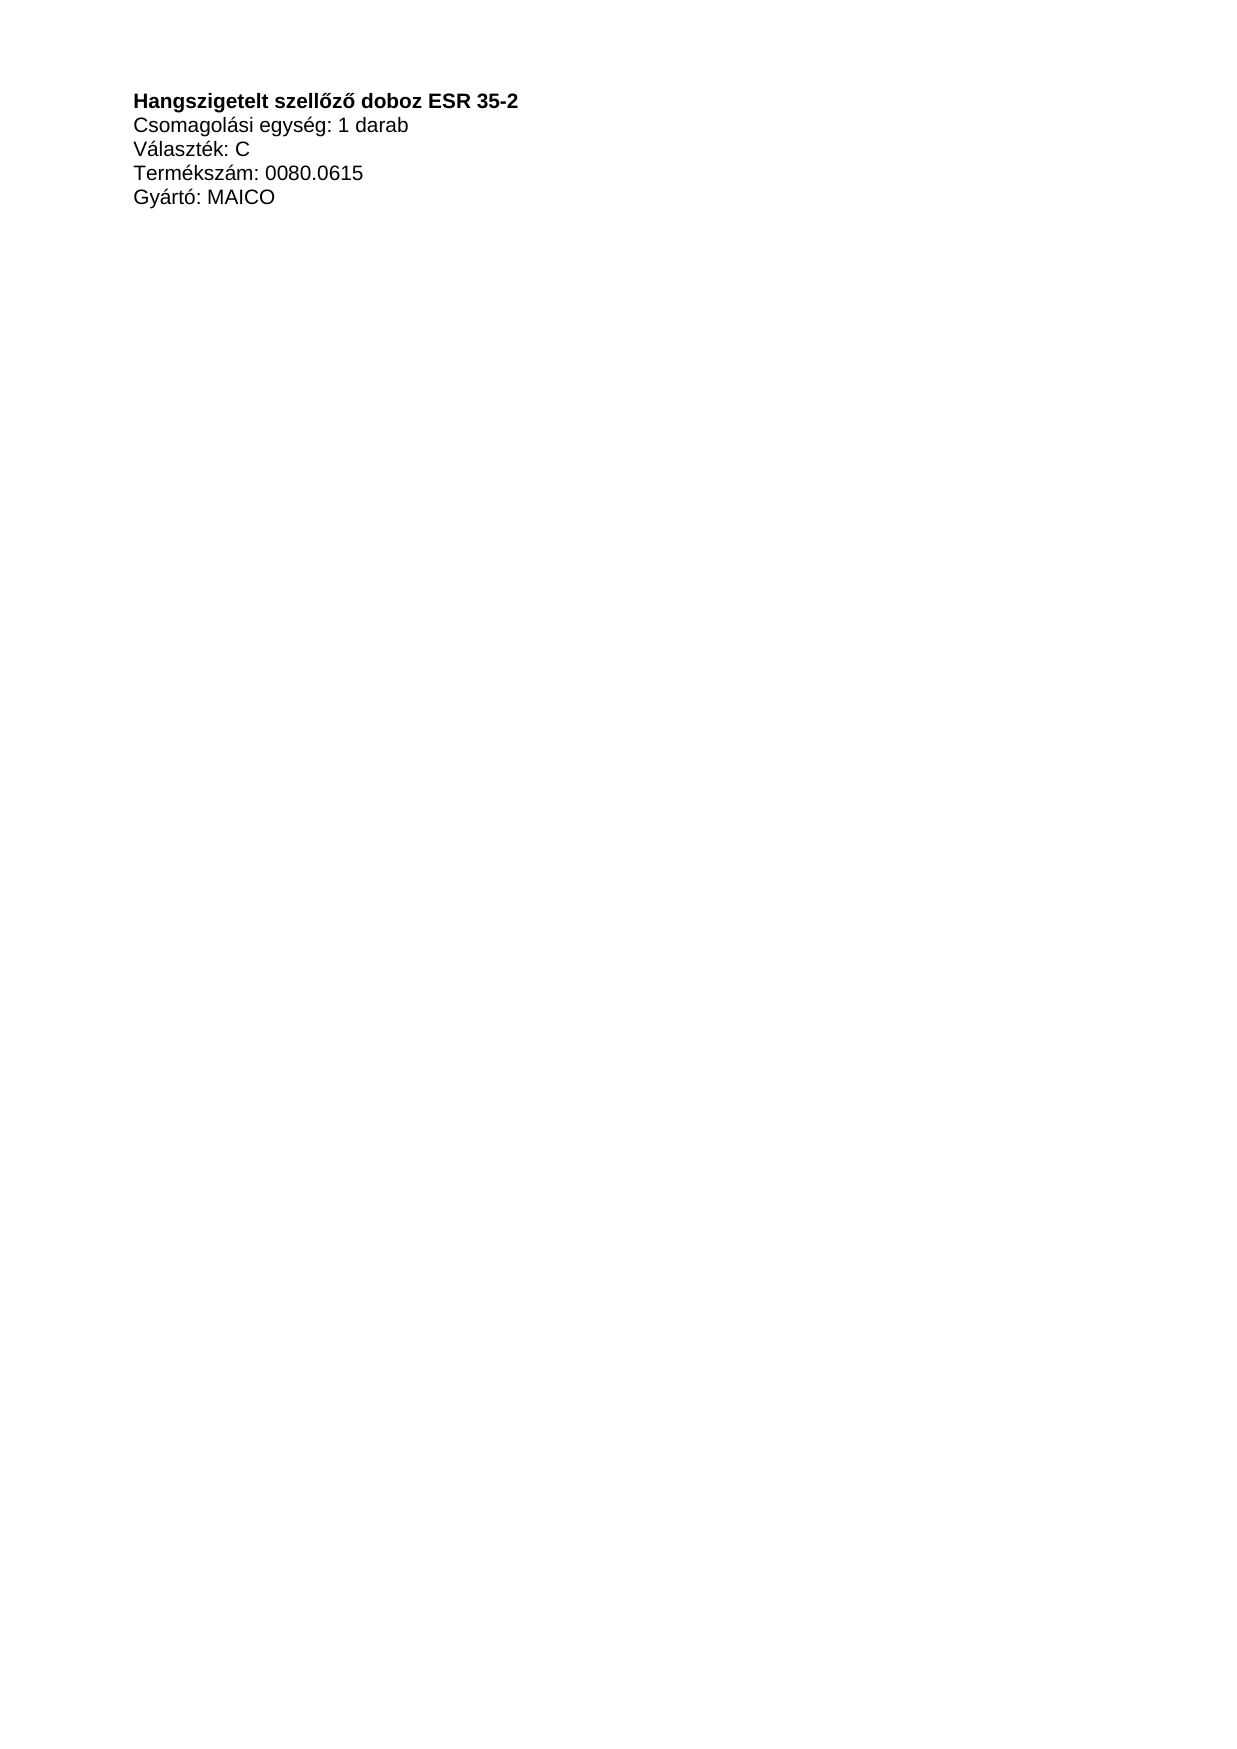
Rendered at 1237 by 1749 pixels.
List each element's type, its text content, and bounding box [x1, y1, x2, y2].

text Hangszigetelt szellőző doboz ESR 35-2Csomagolási egység: 1 darabVálaszték: C Termékszám: 0080.0615Gyártó: MAICO [133, 89, 1148, 208]
